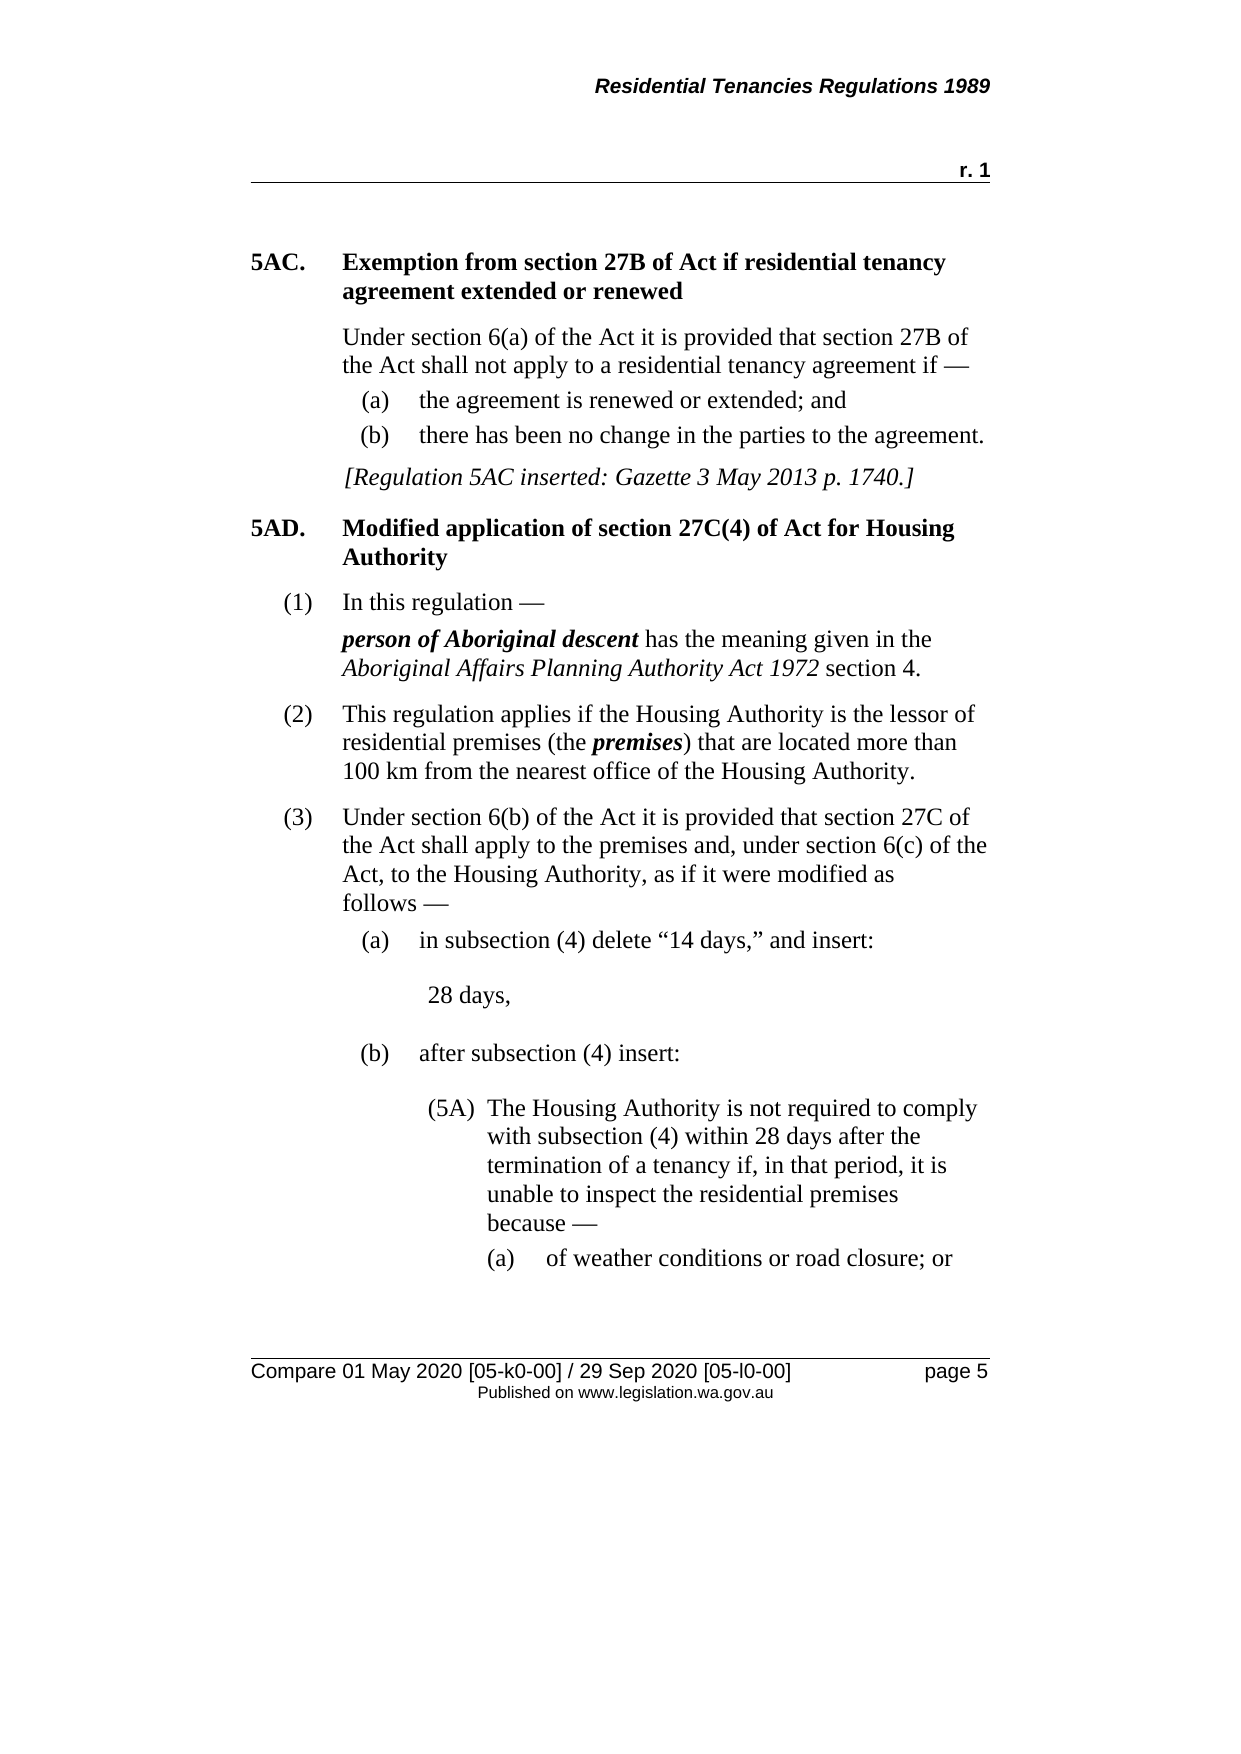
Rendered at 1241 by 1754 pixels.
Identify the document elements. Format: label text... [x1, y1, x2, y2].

text person of Aboriginal descent has the meaning given in the Aboriginal Affairs Planning Authority Act 1972 section 4. [251, 624, 990, 682]
subtitle 5AC. Exemption from section 27B of Act if residential tenancy agreement extended or renewed [251, 247, 990, 305]
text (b) there has been no change in the parties to the agreement. [251, 420, 990, 449]
text (1) In this regulation — [251, 587, 990, 616]
text [Regulation 5AC inserted: Gazette 3 May 2013 p. 1740.] [251, 462, 990, 490]
text (a) the agreement is renewed or extended; and [251, 385, 990, 414]
text (5A) The Housing Authority is not required to comply with subsection (4) within 28 days after the termination of a tenancy if, in that period, it is unable to inspect the residential premises because — [251, 1093, 990, 1236]
text Under section 6(a) of the Act it is provided that section 27B of the Act shall not apply to a residential tenancy agreement if — [251, 322, 990, 379]
text (2) This regulation applies if the Housing Authority is the lessor of residential premises (the premises) that are located more than 100 km from the nearest office of the Housing Authority. [251, 699, 990, 785]
text (a) in subsection (4) delete “14 days,” and insert: [251, 925, 990, 954]
text (3) Under section 6(b) of the Act it is provided that section 27C of the Act shall apply to the premises and, under section 6(c) of the Act, to the Housing Authority, as if it were modified as follows — [251, 802, 990, 917]
text 28 days, [251, 980, 990, 1009]
subtitle 5AD. Modified application of section 27C(4) of Act for Housing Authority [251, 513, 990, 571]
text (b) after subsection (4) insert: [251, 1038, 990, 1066]
text (a) of weather conditions or road closure; or [251, 1243, 990, 1271]
